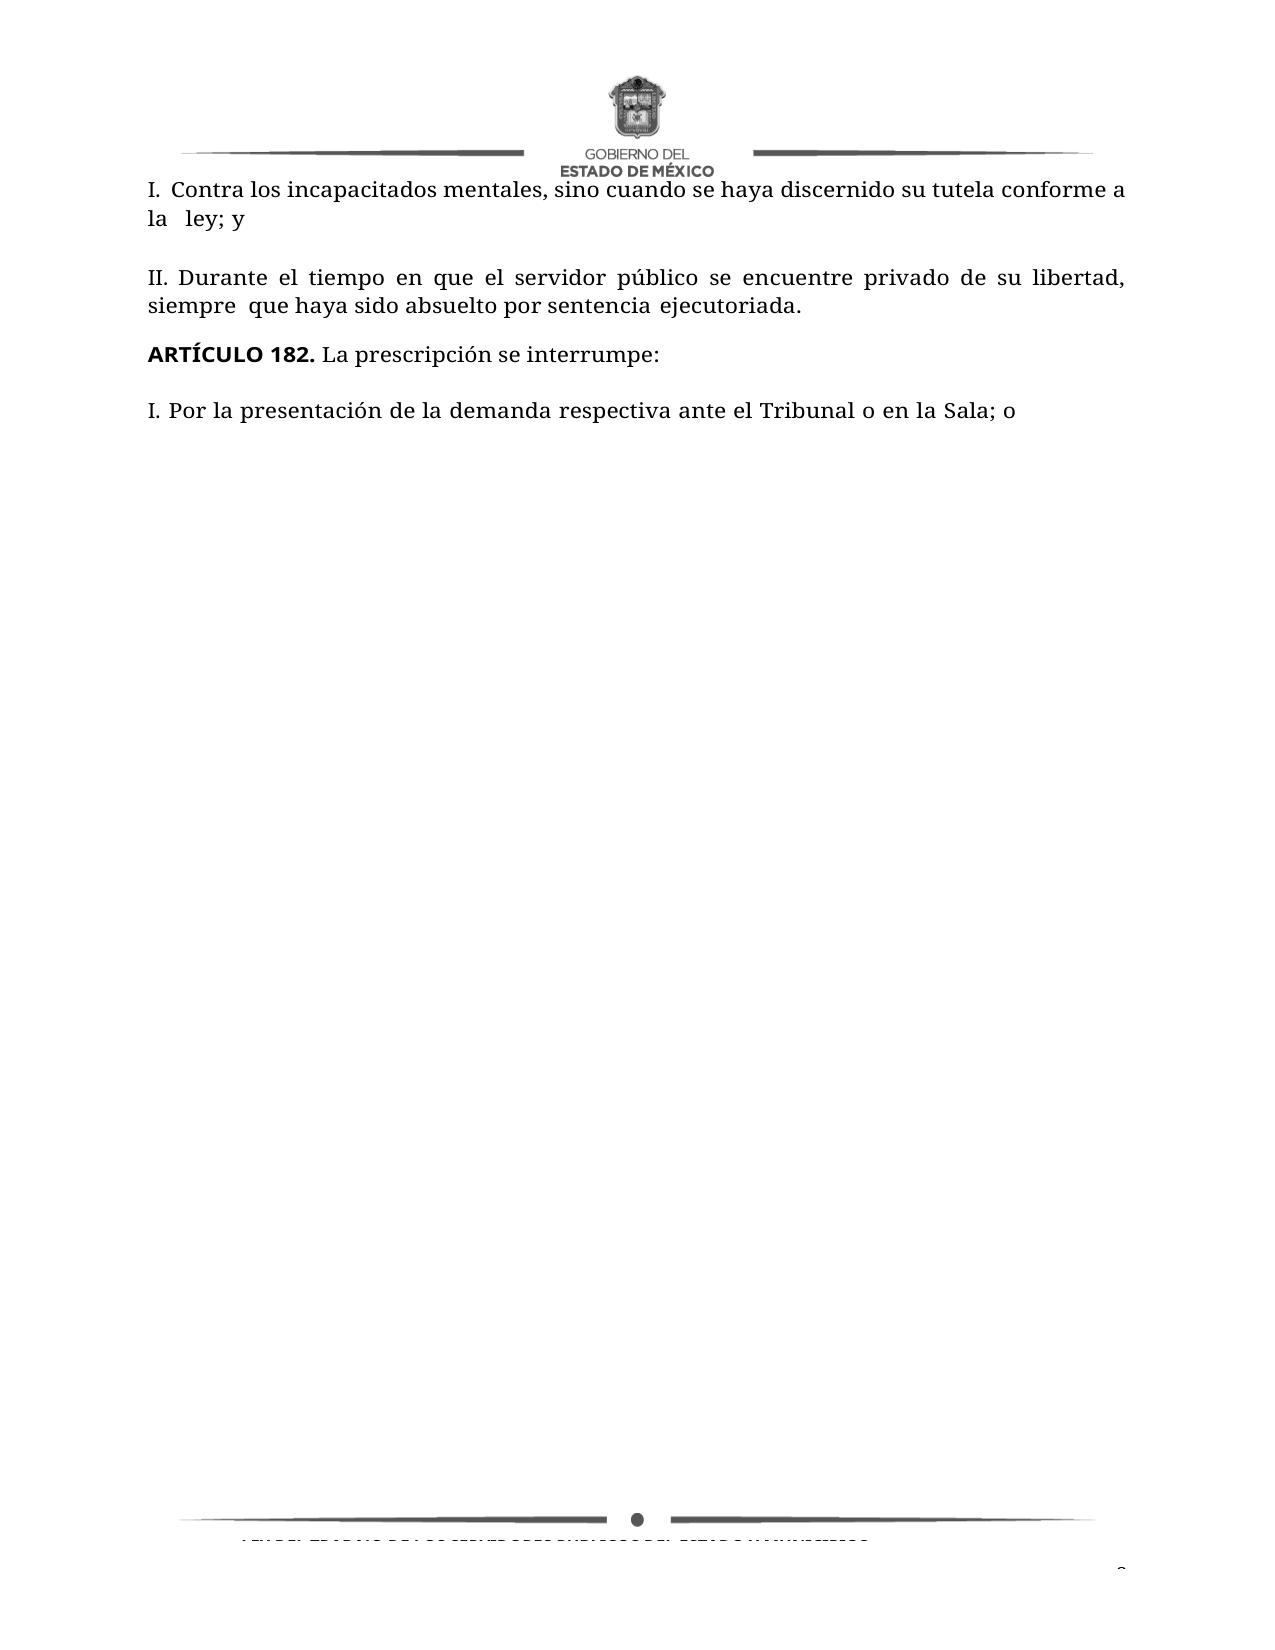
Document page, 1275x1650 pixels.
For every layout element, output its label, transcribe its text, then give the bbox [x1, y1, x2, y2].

list Por la presentación de la demanda respectiva ante el Tribunal o en la Sala; o [148, 396, 1139, 425]
picture [178, 1513, 1097, 1527]
text ARTÍCULO 182. La prescripción se interrumpe: [148, 340, 1139, 368]
list Durante el tiempo en que el servidor público se encuentre privado de su libertad, siempre que haya sido absuelto por sentencia ejecutoriada. [148, 263, 1127, 320]
list Contra los incapacitados mentales, sino cuando se haya discernido su tutela conforme a la ley; y [148, 175, 1127, 233]
picture [181, 75, 1094, 175]
